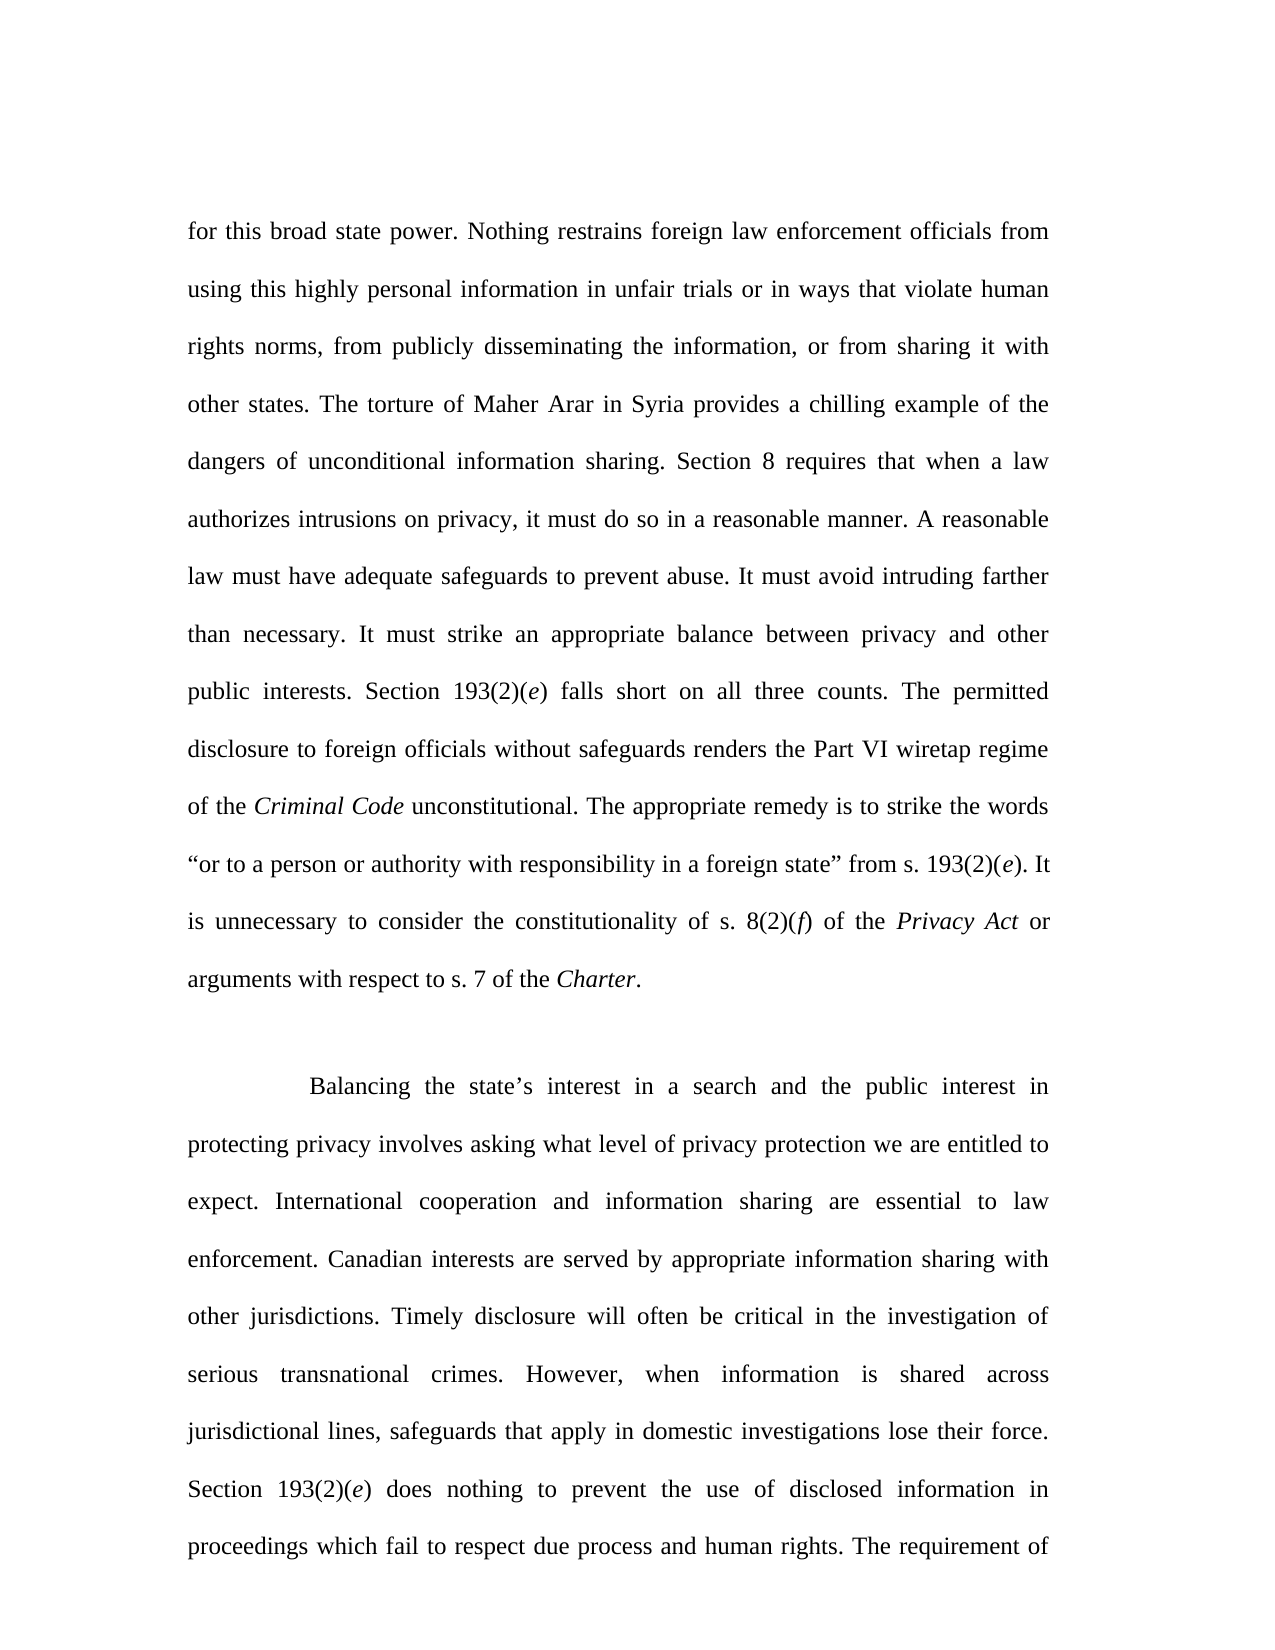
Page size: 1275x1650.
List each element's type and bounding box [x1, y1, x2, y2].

text [187, 216, 1050, 993]
text [187, 1071, 1050, 1560]
